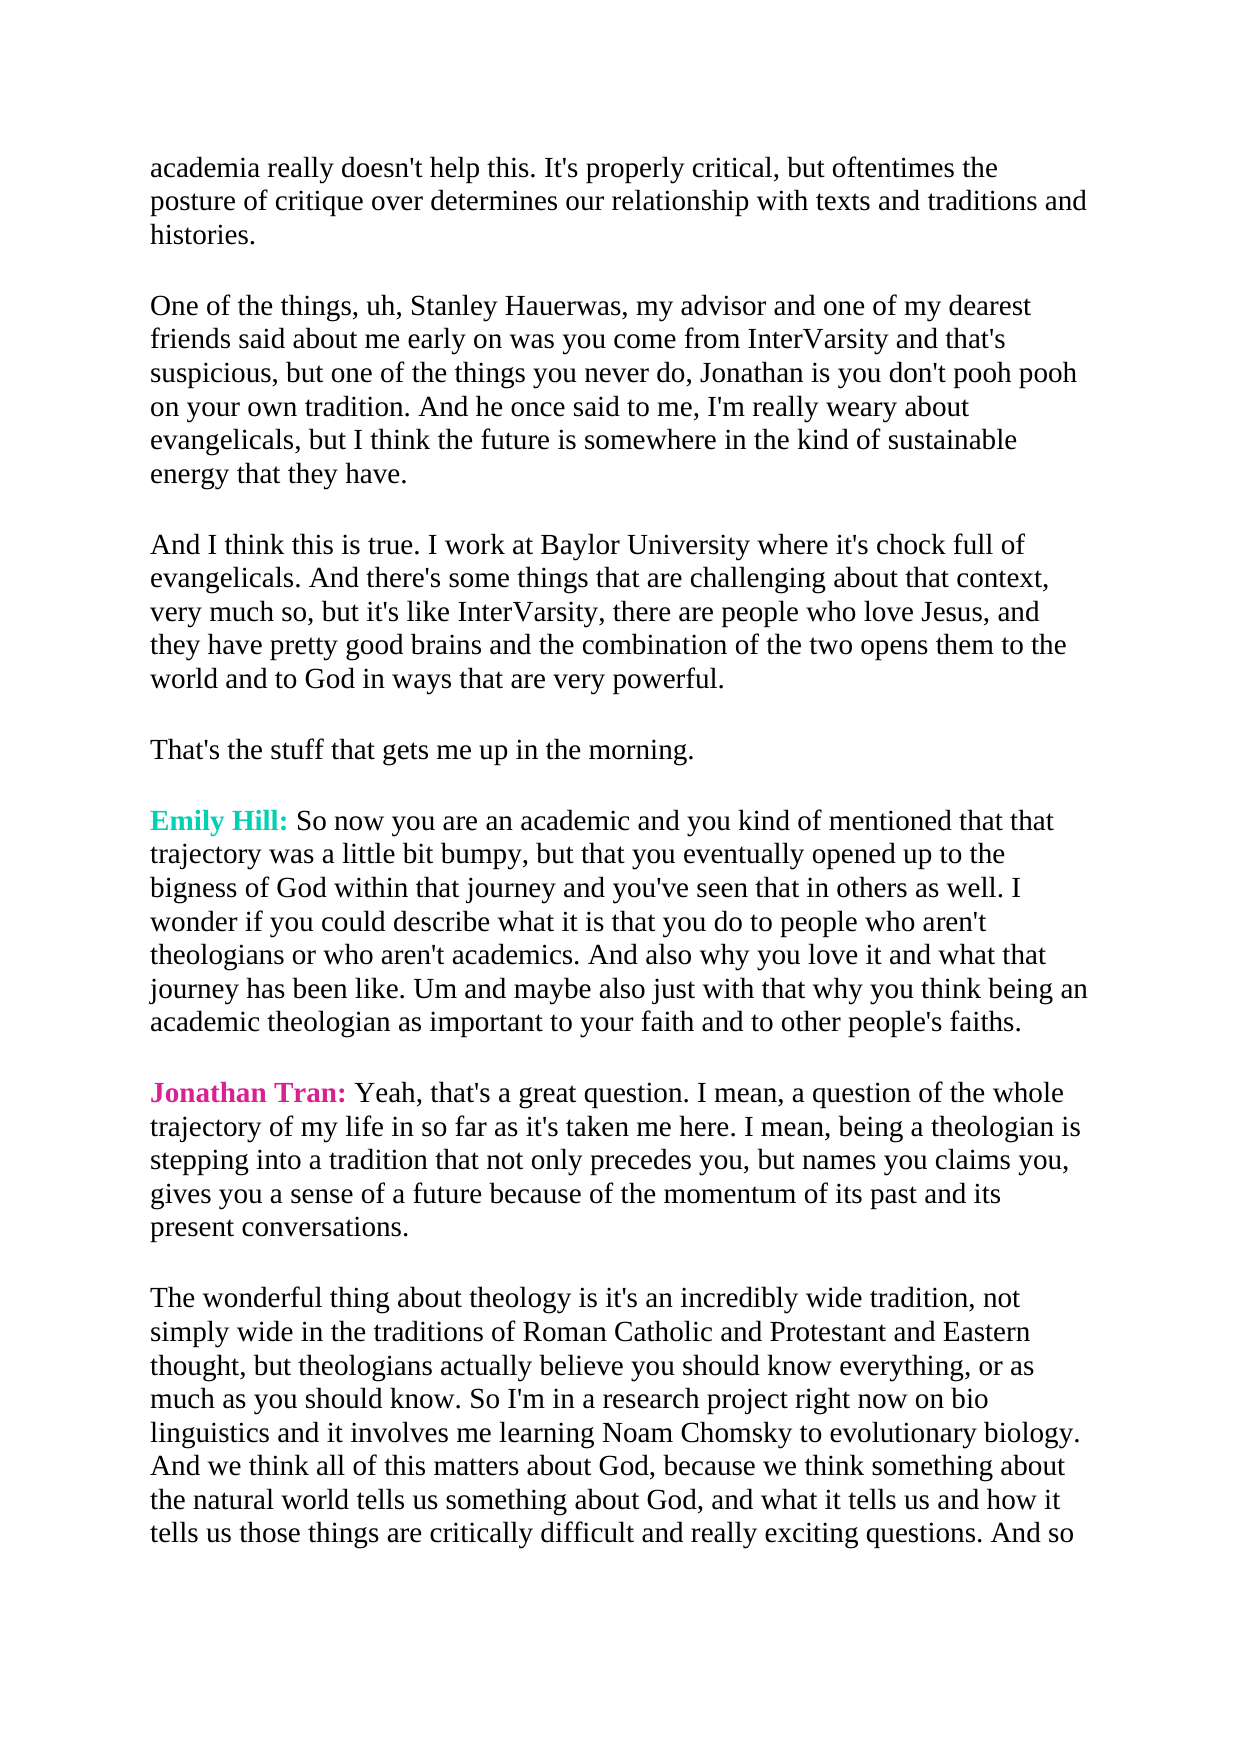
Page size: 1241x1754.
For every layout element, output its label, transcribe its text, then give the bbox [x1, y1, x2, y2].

text And I think this is true. I work at Baylor University where it's chock full of evangelicals. And there's some things that are challenging about that context, very much so, but it's like InterVarsity, there are people who love Jesus, and they have pretty good brains and the combination of the two opens them to the world and to God in ways that are very powerful. [150, 527, 1090, 694]
text Jonathan Tran: Yeah, that's a great question. I mean, a question of the whole trajectory of my life in so far as it's taken me here. I mean, being a theologian is stepping into a tradition that not only precedes you, but names you claims you, gives you a sense of a future because of the momentum of its past and its present conversations. [150, 1075, 1090, 1243]
text That's the stuff that gets me up in the morning. [150, 732, 1090, 766]
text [150, 150, 1090, 251]
text One of the things, uh, Stanley Hauerwas, my advisor and one of my dearest friends said about me early on was you come from InterVarsity and that's suspicious, but one of the things you never do, Jonathan is you don't pooh pooh on your own tradition. And he once said to me, I'm really weary about evangelicals, but I think the future is somewhere in the kind of sustainable energy that they have. [150, 288, 1090, 489]
text Emily Hill: So now you are an academic and you kind of mentioned that that trajectory was a little bit bumpy, but that you eventually opened up to the bigness of God within that journey and you've seen that in others as well. I wonder if you could describe what it is that you do to people who aren't theologians or who aren't academics. And also why you love it and what that journey has been like. Um and maybe also just with that why you think being an academic theologian as important to your faith and to other people's faiths. [150, 803, 1090, 1038]
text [150, 1281, 1090, 1549]
